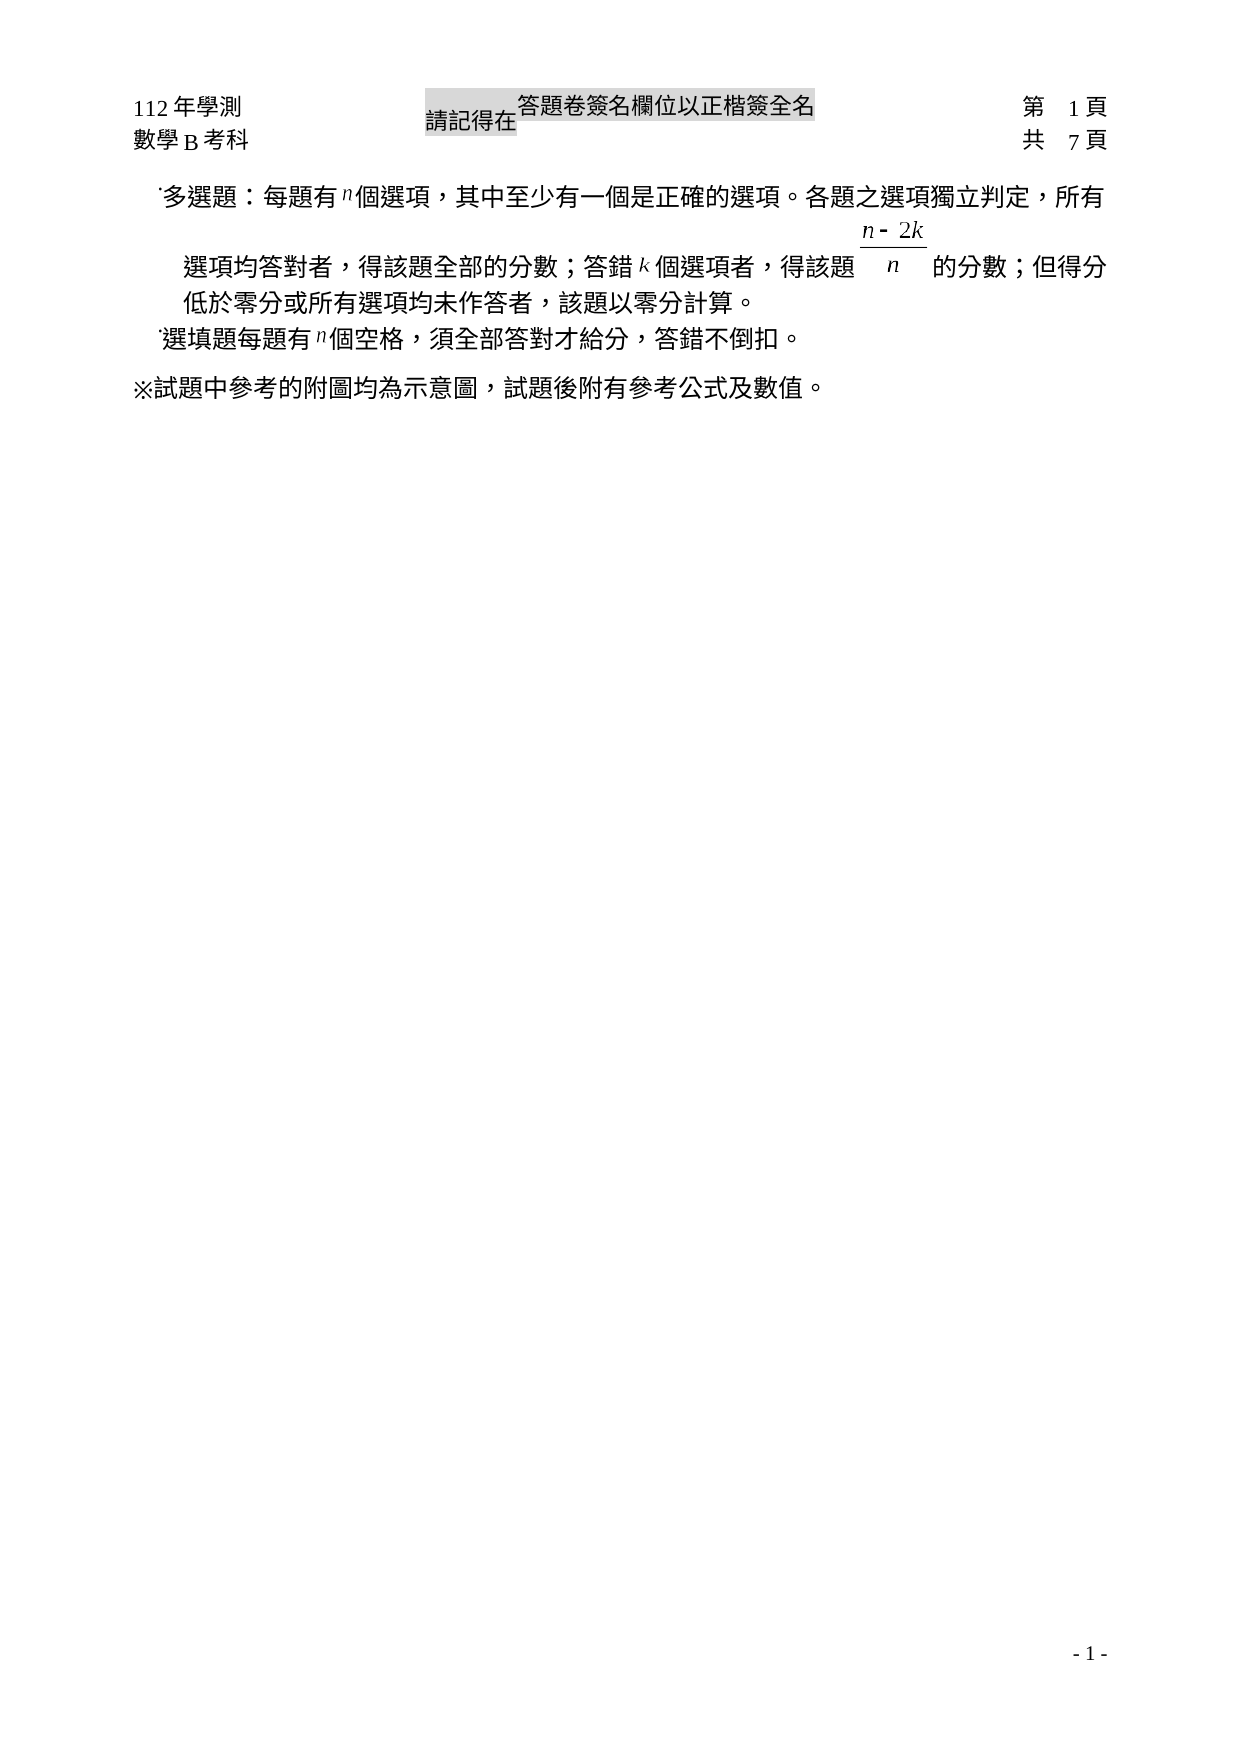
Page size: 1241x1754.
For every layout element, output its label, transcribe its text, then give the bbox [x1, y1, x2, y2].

text ˙多選題：每題有個選項，其中至少有一個是正確的選項。各題之選項獨立判定，所有選項均答對者，得該題全部的分數；答錯個選項者，得該題的分數；但得分低於零分或所有選項均未作答者，該題以零分計算。 [158, 177, 1107, 320]
text ※試題中參考的附圖均為示意圖，試題後附有參考公式及數值。第壹部分、選擇（填）題（占85分） [133, 369, 1107, 405]
text ˙選填題每題有個空格，須全部答對才給分，答錯不倒扣。 [158, 320, 1107, 356]
